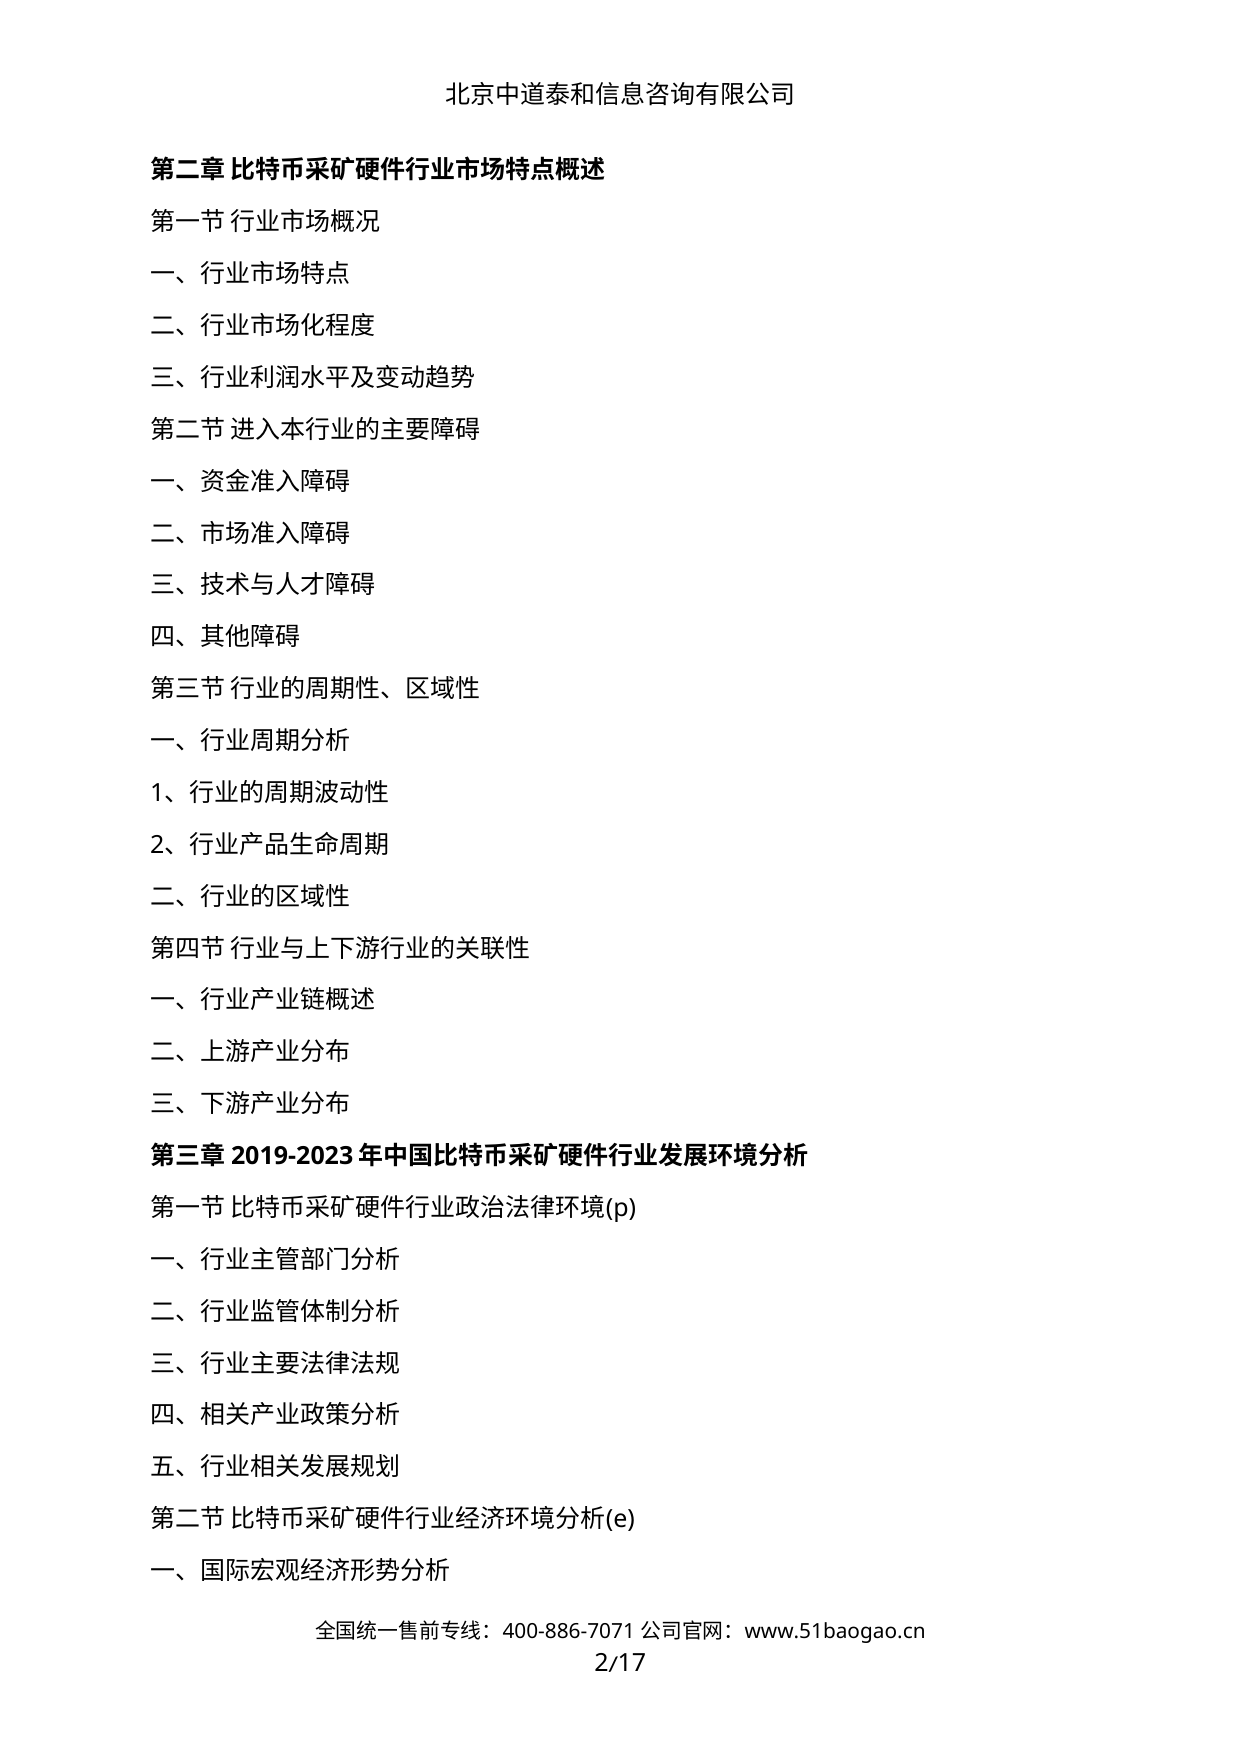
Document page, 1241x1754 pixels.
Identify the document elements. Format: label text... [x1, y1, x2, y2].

text 四、相关产业政策分析 [150, 1395, 1090, 1431]
text 二、行业的区域性 [150, 876, 1090, 912]
text 第四节 行业与上下游行业的关联性 [150, 928, 1090, 964]
text 三、行业利润水平及变动趋势 [150, 357, 1090, 394]
text 2、行业产品生命周期 [150, 824, 1090, 861]
text 一、国际宏观经济形势分析 [150, 1551, 1090, 1587]
text 二、市场准入障碍 [150, 513, 1090, 549]
text 三、行业主要法律法规 [150, 1343, 1090, 1379]
text 第二节 进入本行业的主要障碍 [150, 409, 1090, 446]
text 一、行业市场特点 [150, 254, 1090, 290]
text 二、上游产业分布 [150, 1032, 1090, 1068]
text 一、行业主管部门分析 [150, 1239, 1090, 1276]
text 一、资金准入障碍 [150, 461, 1090, 497]
text 三、技术与人才障碍 [150, 565, 1090, 601]
text 一、行业产业链概述 [150, 980, 1090, 1016]
text 第三章 2019-2023年中国比特币采矿硬件行业发展环境分析 [150, 1136, 1090, 1172]
text 第一节 行业市场概况 [150, 202, 1090, 238]
text 一、行业周期分析 [150, 721, 1090, 757]
text 二、行业监管体制分析 [150, 1291, 1090, 1327]
text 四、其他障碍 [150, 617, 1090, 653]
text 第二章 比特币采矿硬件行业市场特点概述 [150, 150, 1090, 186]
text 第三节 行业的周期性、区域性 [150, 669, 1090, 705]
text 五、行业相关发展规划 [150, 1447, 1090, 1483]
text 三、下游产业分布 [150, 1084, 1090, 1120]
text 二、行业市场化程度 [150, 306, 1090, 342]
text 1、行业的周期波动性 [150, 772, 1090, 809]
text 第二节 比特币采矿硬件行业经济环境分析(e) [150, 1499, 1090, 1535]
text 第一节 比特币采矿硬件行业政治法律环境(p) [150, 1187, 1090, 1224]
